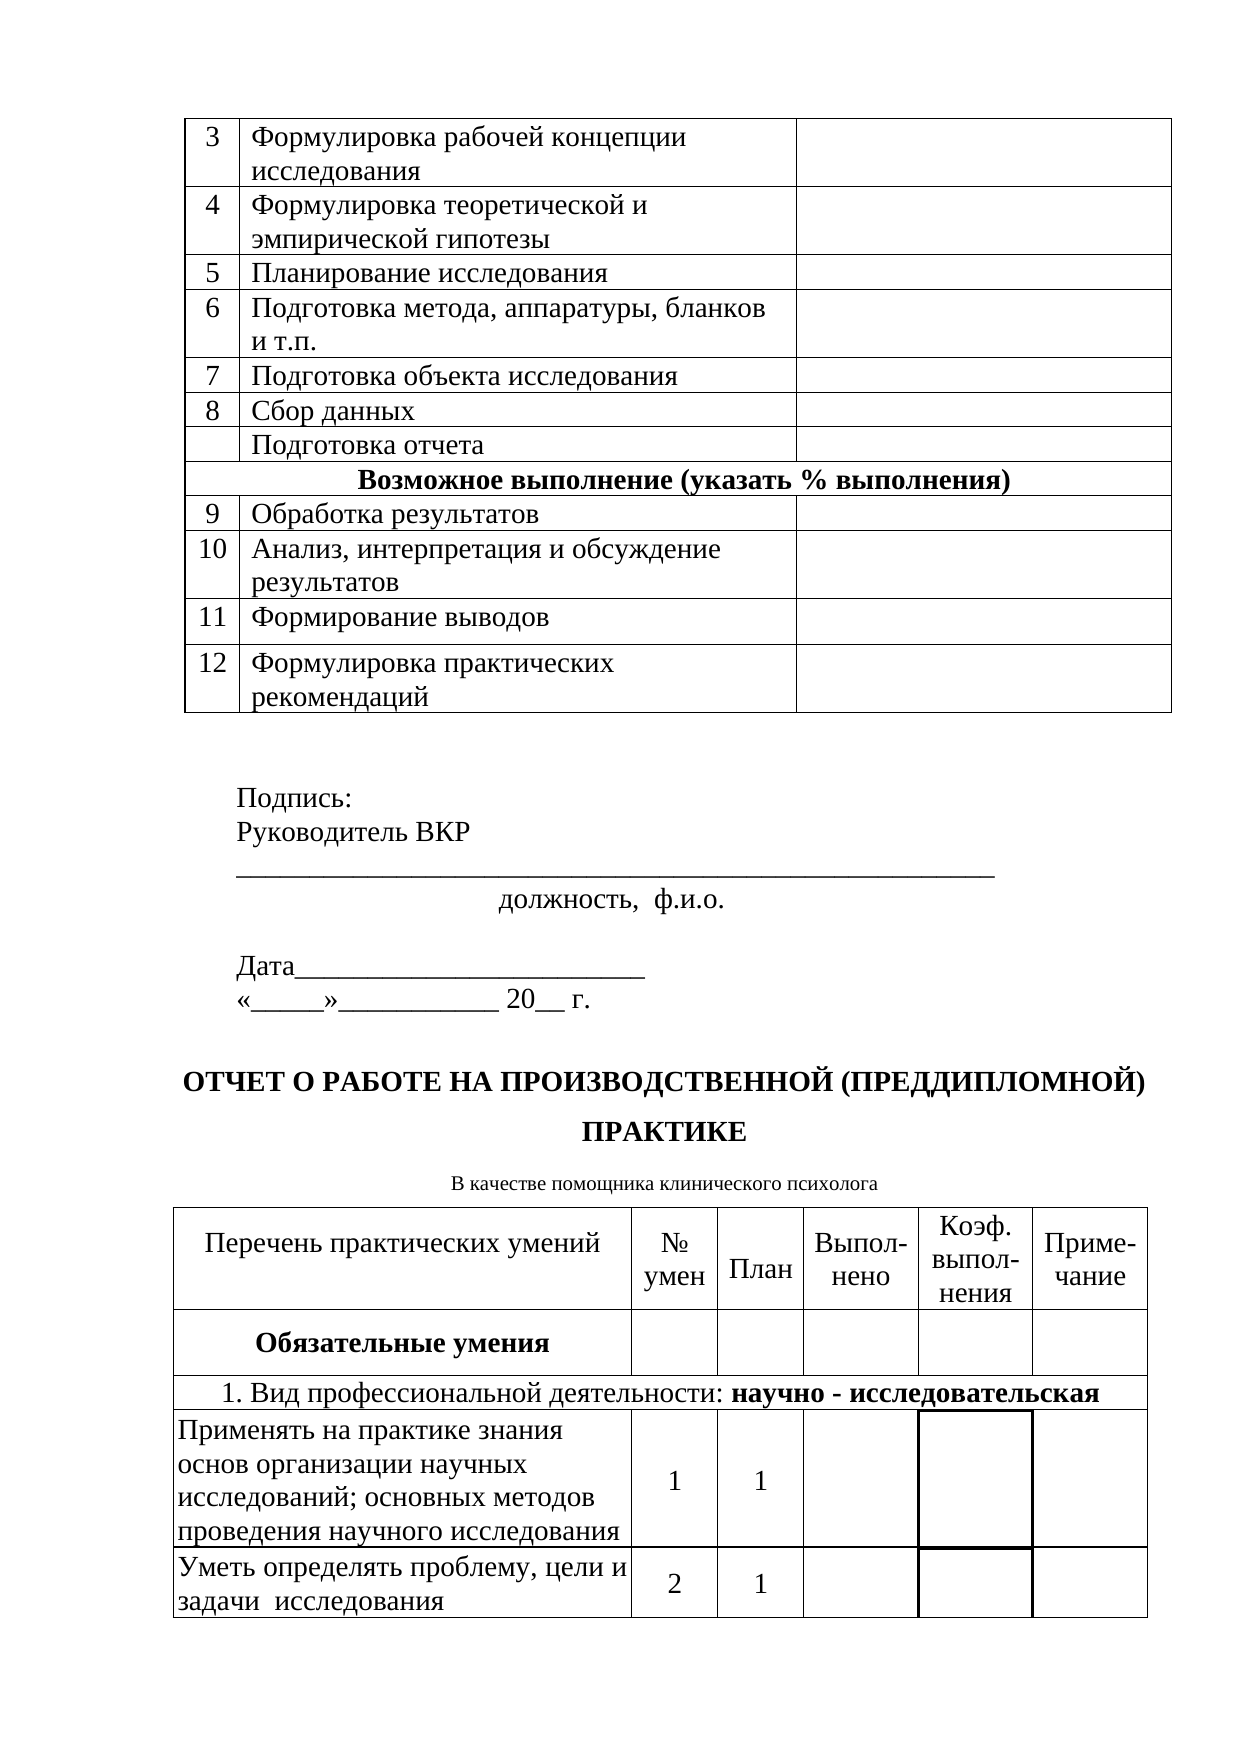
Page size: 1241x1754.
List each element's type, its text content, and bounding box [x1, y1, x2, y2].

table_cell [920, 1550, 1031, 1617]
table_cell Формулировка практических рекомендаций [240, 645, 796, 712]
table_header План [718, 1208, 803, 1309]
table_cell 1 [632, 1410, 717, 1546]
table_cell 5 [186, 255, 239, 289]
table_cell [797, 645, 1171, 712]
table_cell [797, 599, 1171, 644]
table_cell [797, 255, 1171, 289]
table_cell [1034, 1410, 1147, 1546]
table_header Перечень практических умений [174, 1208, 631, 1309]
table_cell [1034, 1548, 1147, 1617]
table_cell [920, 1412, 1031, 1546]
table_cell [797, 290, 1171, 357]
text ____________________________________________________ [236, 847, 1152, 881]
table_cell 8 [186, 393, 239, 426]
table_cell [804, 1548, 917, 1617]
text Руководитель ВКР [236, 814, 1152, 847]
table_cell Планирование исследования [240, 255, 796, 289]
table_cell [919, 1310, 1032, 1374]
table_cell [797, 531, 1171, 598]
table_cell Обработка результатов [240, 496, 796, 530]
table_cell [718, 1310, 803, 1374]
table_cell Подготовка метода, аппаратуры, бланков и т.п. [240, 290, 796, 357]
table_cell 2 [632, 1548, 717, 1617]
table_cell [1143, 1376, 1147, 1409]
table_cell 6 [186, 290, 239, 357]
text ОТЧЕТ О РАБОТЕ НА ПРОИЗВОДСТВЕННОЙ (ПРЕДДИПЛОМНОЙ) ПРАКТИКЕ [177, 1064, 1152, 1148]
table_cell [797, 496, 1171, 530]
text должность, ф.и.о. [236, 881, 1152, 914]
table_cell [797, 393, 1171, 426]
table_header Выполнено [804, 1208, 918, 1309]
table_cell [797, 427, 1171, 461]
table_cell [1033, 1310, 1147, 1374]
table_cell Анализ, интерпретация и обсуждение результатов [240, 531, 796, 598]
table_cell Формулировка теоретической и эмпирической гипотезы [240, 187, 796, 254]
table_cell [797, 187, 1171, 254]
table_cell 3 [186, 119, 239, 186]
table_header Примечание [1033, 1208, 1147, 1309]
table_cell 12 [186, 645, 239, 712]
table_cell Уметь определять проблему, цели и задачи исследования [174, 1548, 631, 1617]
table_cell [632, 1310, 717, 1374]
table_cell 10 [186, 531, 239, 598]
table_cell Обязательные умения [174, 1310, 631, 1374]
table_cell [797, 358, 1171, 392]
text Дата________________________ [236, 948, 1152, 982]
table_cell [804, 1310, 918, 1374]
text «_____»___________ 20__ г. [236, 982, 1152, 1015]
table_cell Подготовка отчета [240, 427, 796, 461]
table_cell [186, 427, 239, 461]
table_cell Сбор данных [240, 393, 796, 426]
table_cell 1 [718, 1548, 803, 1617]
table_cell [804, 1410, 917, 1546]
table_cell 9 [186, 496, 239, 530]
text Подпись: [236, 780, 1152, 814]
table_cell Возможное выполнение (указать % выполнения) [186, 462, 1171, 495]
table_cell Применять на практике знания основ организации научных исследований; основных методов проведения научного исследования [174, 1410, 631, 1546]
table_cell Подготовка объекта исследования [240, 358, 796, 392]
table_cell 4 [186, 187, 239, 254]
table_cell Формулировка рабочей концепции исследования [240, 119, 796, 186]
table_header № умен [632, 1208, 717, 1309]
table_cell Формирование выводов [240, 599, 796, 644]
text В качестве помощника клинического психолога [177, 1171, 1152, 1195]
table_cell 7 [186, 358, 239, 392]
table_cell 11 [186, 599, 239, 644]
table_cell [797, 119, 1171, 186]
table_cell 1 [718, 1410, 803, 1546]
